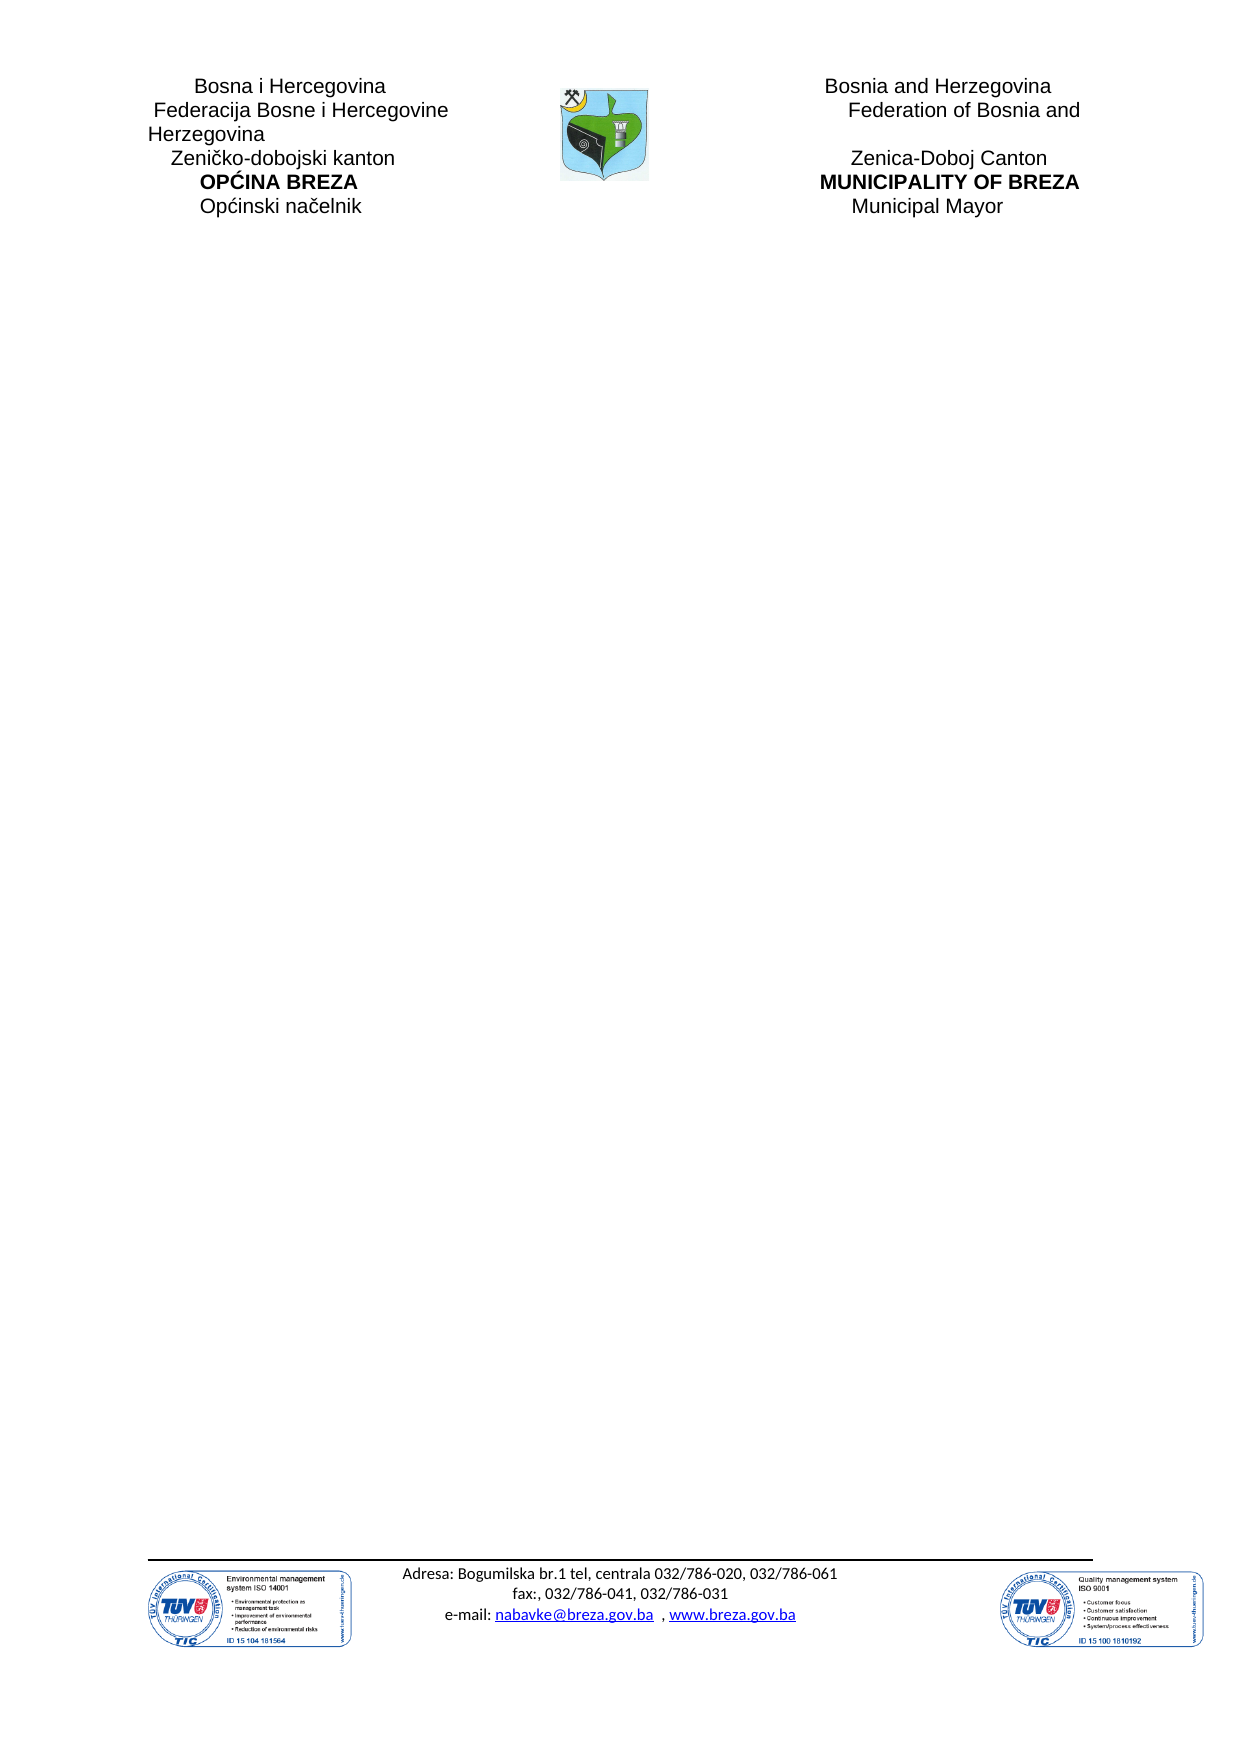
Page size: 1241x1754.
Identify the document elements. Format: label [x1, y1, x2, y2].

picture [560, 88, 650, 181]
picture [142, 1564, 357, 1654]
picture [994, 1564, 1209, 1654]
